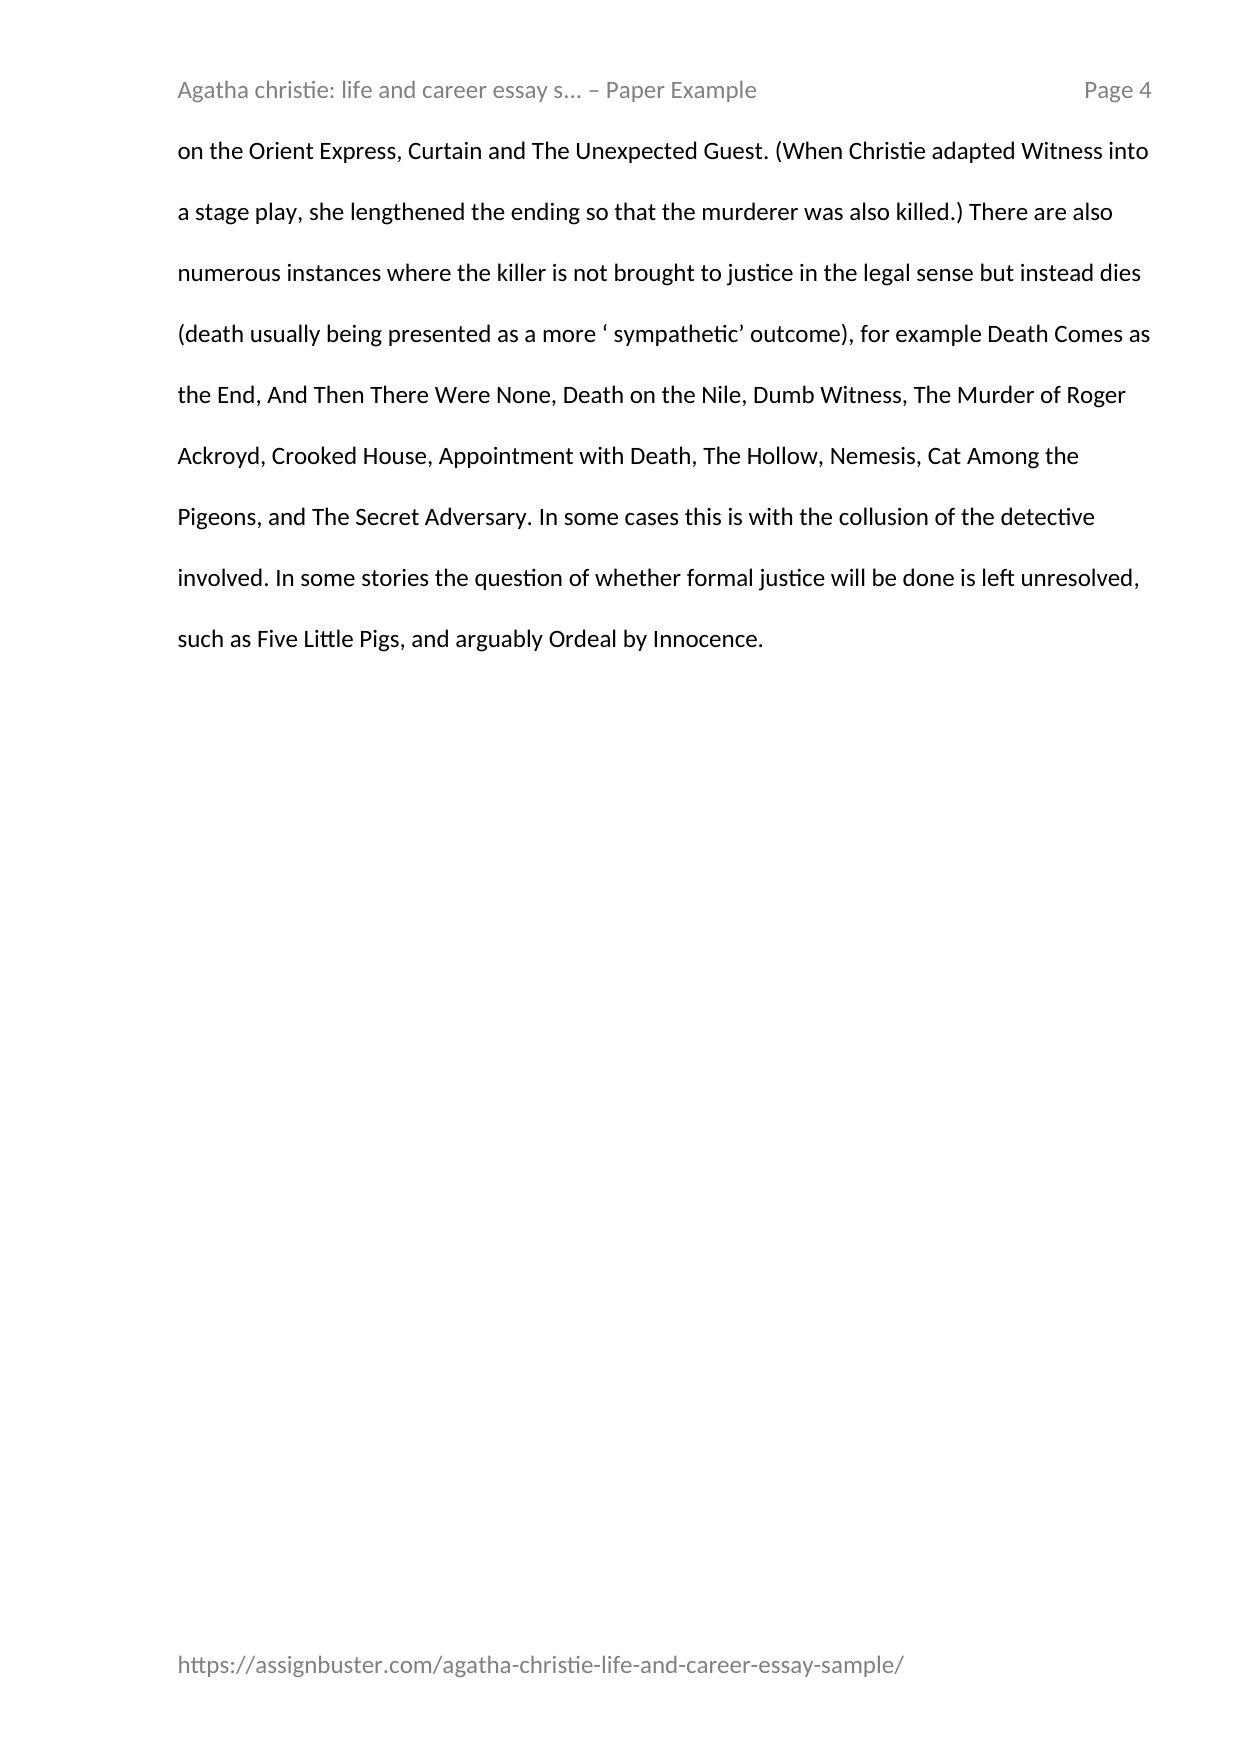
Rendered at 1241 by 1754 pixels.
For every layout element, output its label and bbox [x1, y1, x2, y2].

text [177, 135, 1152, 654]
